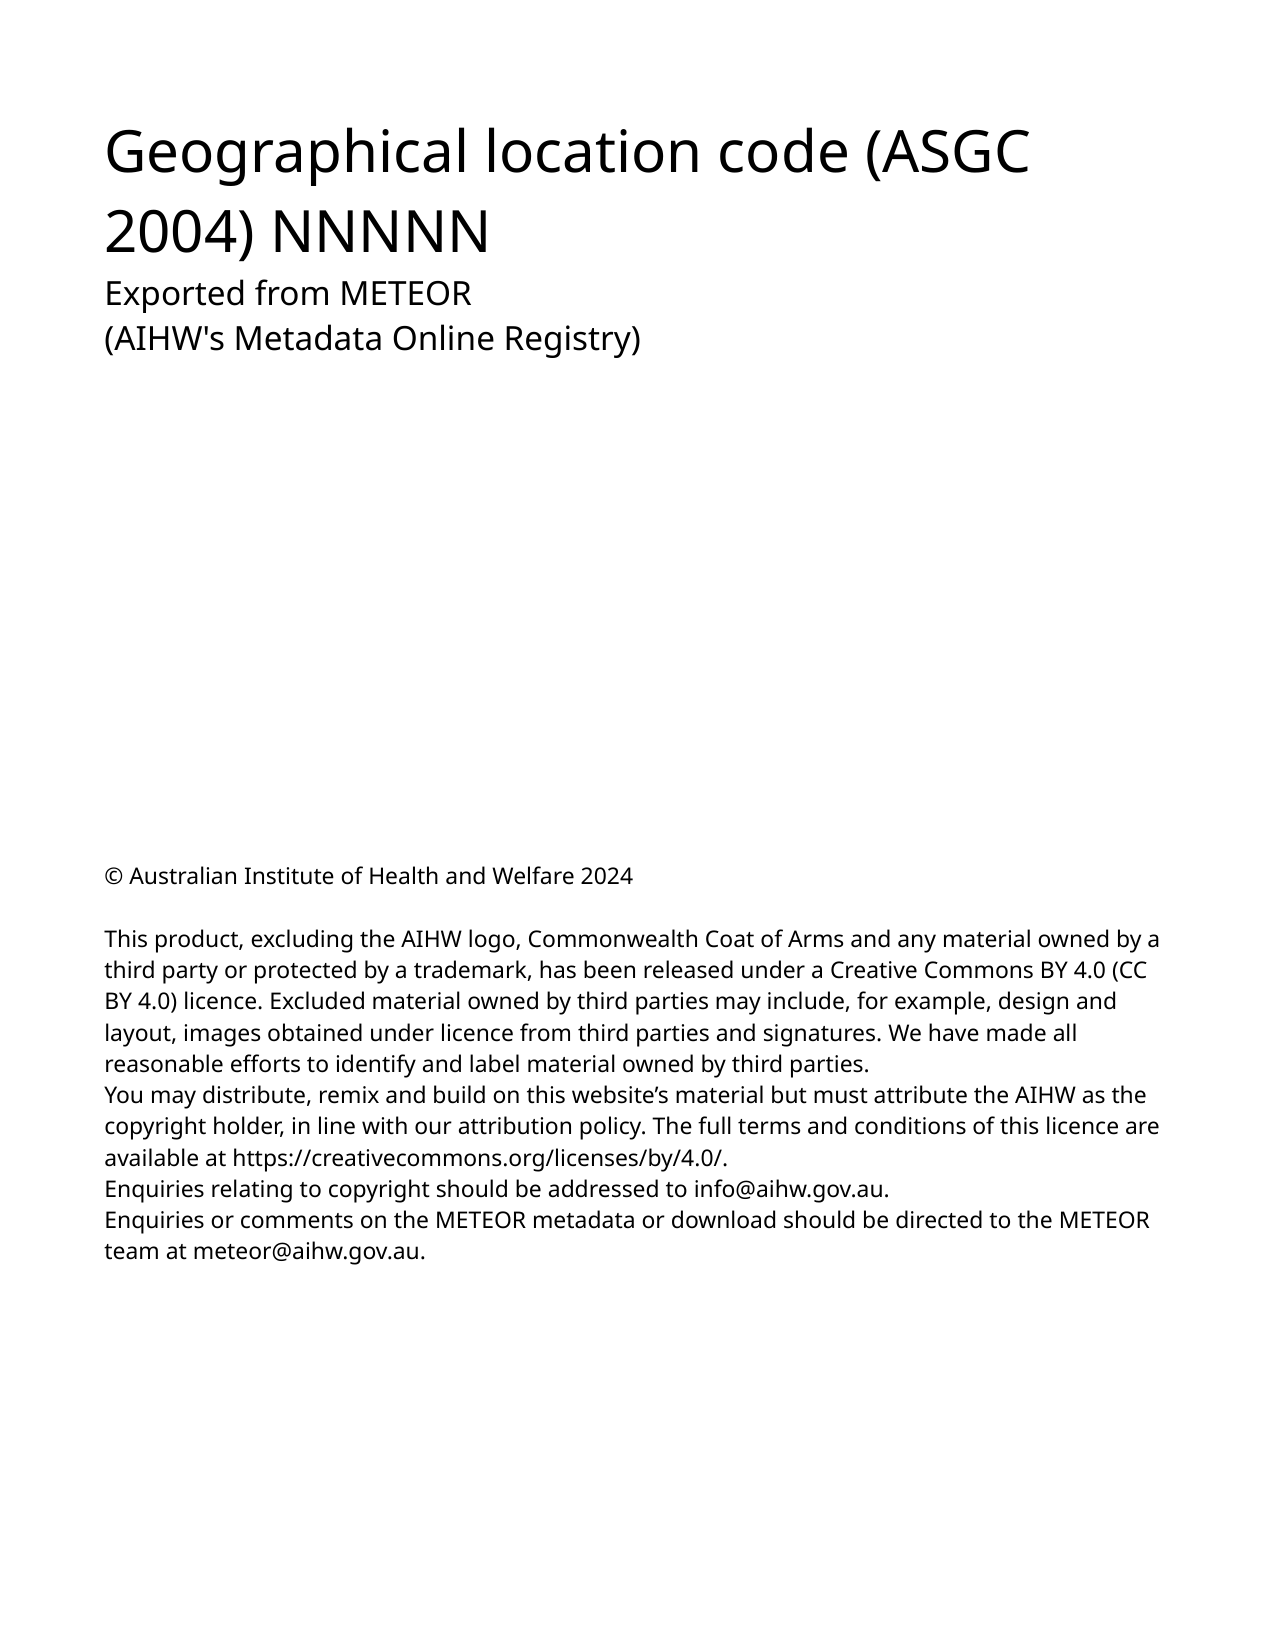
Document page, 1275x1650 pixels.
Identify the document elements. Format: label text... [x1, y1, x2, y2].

title Geographical location code (ASGC 2004) NNNNN [104, 110, 1171, 269]
subtitle (AIHW's Metadata Online Registry) [104, 315, 1171, 360]
subtitle Exported from METEOR [104, 269, 1171, 315]
text Enquiries relating to copyright should be addressed to info@aihw.gov.au. [104, 1173, 1171, 1204]
text This product, excluding the AIHW logo, Commonwealth Coat of Arms and any material owned by a third party or protected by a trademark, has been released under a Creative Commons BY 4.0 (CC BY 4.0) licence. Excluded material owned by third parties may include, for example, design and layout, images obtained under licence from third parties and signatures. We have made all reasonable efforts to identify and label material owned by third parties. [104, 923, 1171, 1079]
text You may distribute, remix and build on this website’s material but must attribute the AIHW as the copyright holder, in line with our attribution policy. The full terms and conditions of this licence are available at https://creativecommons.org/licenses/by/4.0/. [104, 1079, 1171, 1173]
text Enquiries or comments on the METEOR metadata or download should be directed to the METEOR team at meteor@aihw.gov.au. [104, 1204, 1171, 1266]
text © Australian Institute of Health and Welfare 2024 [104, 860, 1171, 891]
